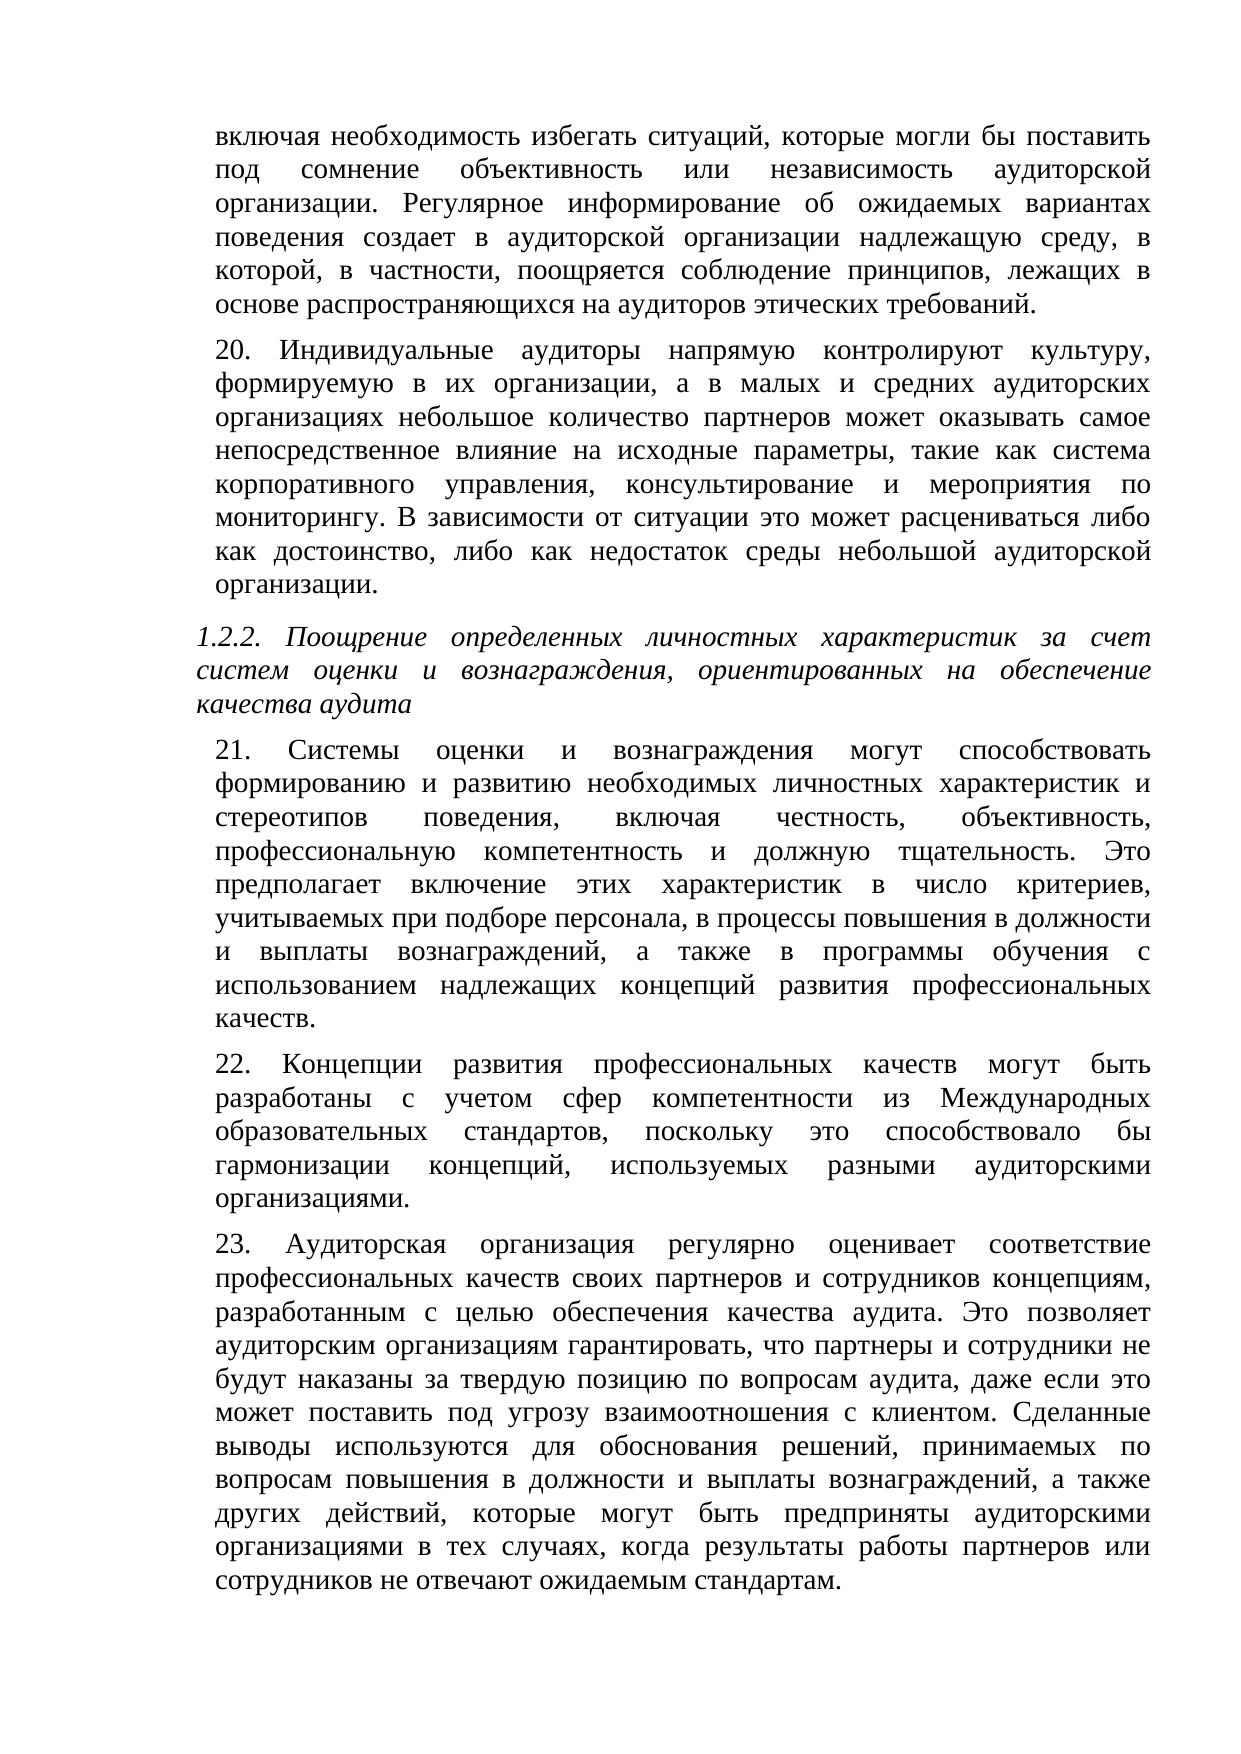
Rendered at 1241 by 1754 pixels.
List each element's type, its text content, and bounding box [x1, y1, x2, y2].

list 22. Концепции развития профессиональных качеств могут быть разработаны с учетом сфер компетентности из Международных образовательных стандартов, поскольку это способствовало бы гармонизации концепций, используемых разными аудиторскими организациями. [215, 1046, 1152, 1214]
list 20. Индивидуальные аудиторы напрямую контролируют культуру, формируемую в их организации, а в малых и средних аудиторских организациях небольшое количество партнеров может оказывать самое непосредственное влияние на исходные параметры, такие как система корпоративного управления, консультирование и мероприятия по мониторингу. В зависимости от ситуации это может расцениваться либо как достоинство, либо как недостаток среды небольшой аудиторской организации. [215, 332, 1152, 600]
list 1.2.2. Поощрение определенных личностных характеристик за счет систем оценки и вознаграждения, ориентированных на обеспечение качества аудита [196, 619, 1152, 719]
list 21. Системы оценки и вознаграждения могут способствовать формированию и развитию необходимых личностных характеристик и стереотипов поведения, включая честность, объективность, профессиональную компетентность и должную тщательность. Это предполагает включение этих характеристик в число критериев, учитываемых при подборе персонала, в процессы повышения в должности и выплаты вознаграждений, а также в программы обучения с использованием надлежащих концепций развития профессиональных качеств. [215, 732, 1152, 1034]
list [215, 118, 1152, 319]
list 23. Аудиторская организация регулярно оценивает соответствие профессиональных качеств своих партнеров и сотрудников концепциям, разработанным с целью обеспечения качества аудита. Это позволяет аудиторским организациям гарантировать, что партнеры и сотрудники не будут наказаны за твердую позицию по вопросам аудита, даже если это может поставить под угрозу взаимоотношения с клиентом. Сделанные выводы используются для обоснования решений, принимаемых по вопросам повышения в должности и выплаты вознаграждений, а также других действий, которые могут быть предприняты аудиторскими организациями в тех случаях, когда результаты работы партнеров или сотрудников не отвечают ожидаемым стандартам. [215, 1227, 1152, 1596]
